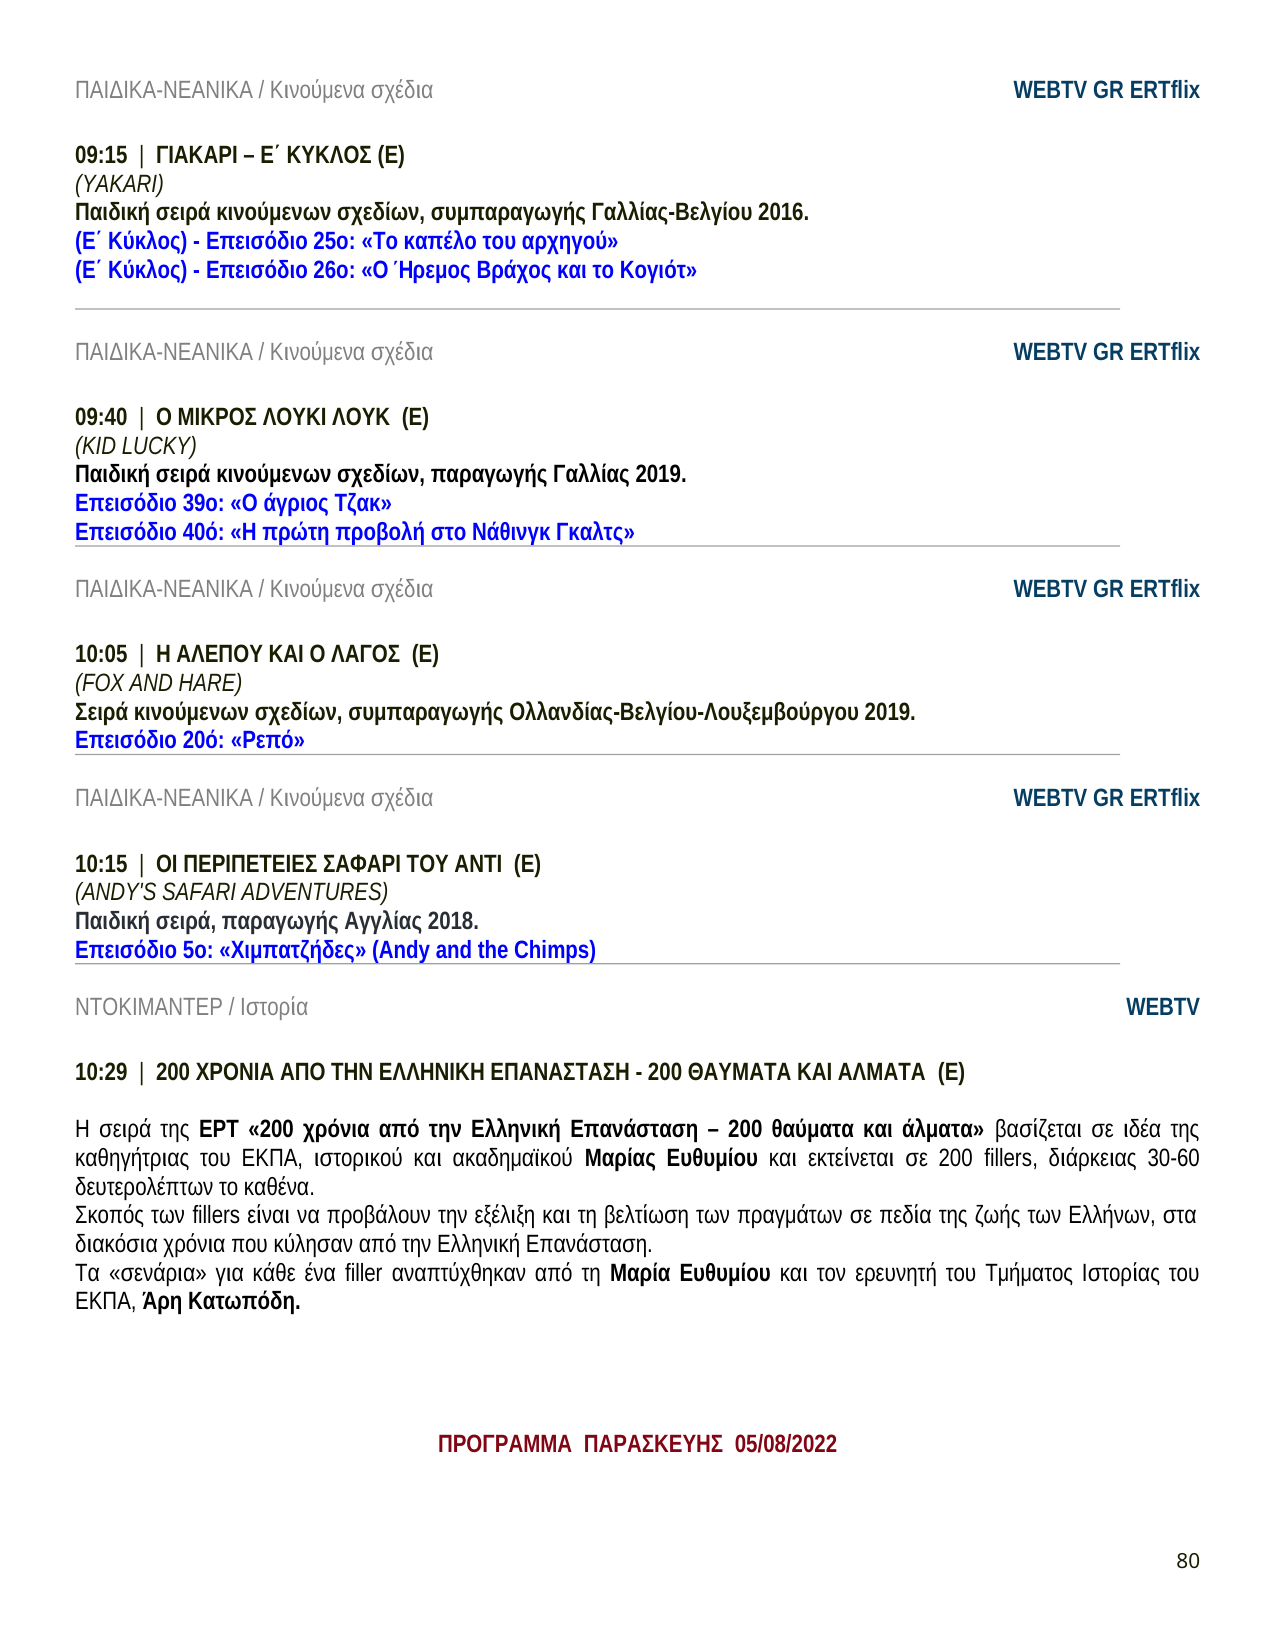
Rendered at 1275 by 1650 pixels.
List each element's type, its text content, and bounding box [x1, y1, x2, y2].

text Σειρά κινούμενων σχεδίων, συμπαραγωγής Ολλανδίας-Βελγίου-Λουξεμβούργου 2019. [75, 697, 1200, 725]
text Η σειρά της ΕΡΤ «200 χρόνια από την Ελληνική Επανάσταση – 200 θαύματα και άλματα» βασίζεται σε ιδέα της καθηγήτριας του ΕΚΠΑ, ιστορικού και ακαδημαϊκού Μαρίας Ευθυμίου και εκτείνεται σε 200 fillers, διάρκειας 30-60 δευτερολέπτων το καθένα. [75, 1114, 1200, 1200]
text Επεισόδιο 20ό: «Ρεπό» [75, 725, 1200, 754]
table_header WEBTV [638, 992, 1200, 1021]
text (KID LUCKY) [75, 431, 1200, 459]
table_header WEBTV GR ERTflix [638, 337, 1200, 366]
table_header ΝΤΟΚΙΜΑΝΤΕΡ / Ιστορία [75, 992, 637, 1021]
text Παιδική σειρά κινούμενων σχεδίων, παραγωγής Γαλλίας 2019. [75, 459, 1200, 488]
text Επεισόδιο 40ό: «Η πρώτη προβολή στο Νάθινγκ Γκαλτς» [75, 517, 1200, 545]
text (Ε΄ Κύκλος) - Eπεισόδιο 25ο: «Το καπέλο του αρχηγού» [75, 226, 1200, 255]
text 10:05 | Η ΑΛΕΠΟΥ ΚΑΙ Ο ΛΑΓΟΣ (E) [75, 603, 1200, 668]
table_header ΠΑΙΔΙΚΑ-NEANIKA / Κινούμενα σχέδια [75, 783, 637, 811]
text 09:15 | ΓΙΑΚΑΡΙ – Ε΄ ΚΥΚΛΟΣ (E) [75, 104, 1200, 169]
text Eπεισόδιο 5ο: «Χιμπατζήδες» (Andy and the Chimps) [75, 934, 1200, 963]
text (YAKARI) [75, 169, 1200, 197]
table_header ΠΑΙΔΙΚΑ-NEANIKA / Κινούμενα σχέδια [75, 75, 637, 104]
text 10:29 | 200 ΧΡΟΝΙΑ ΑΠΟ ΤΗΝ ΕΛΛΗΝΙΚΗ ΕΠΑΝΑΣΤΑΣΗ - 200 ΘΑΥΜΑΤΑ ΚΑΙ ΑΛΜΑΤΑ (E) [75, 1021, 1200, 1086]
text ΠΡΟΓΡΑΜΜΑ ΠΑΡΑΣΚΕΥΗΣ 05/08/2022 [75, 1429, 1200, 1458]
table_header WEBTV GR ERTflix [638, 75, 1200, 104]
table_header ΠΑΙΔΙΚΑ-NEANIKA / Κινούμενα σχέδια [75, 574, 637, 603]
text (FOX AND HARE) [75, 668, 1200, 697]
table_header ΠΑΙΔΙΚΑ-NEANIKA / Κινούμενα σχέδια [75, 337, 637, 366]
text Σκοπός των fillers είναι να προβάλουν την εξέλιξη και τη βελτίωση των πραγμάτων σε πεδία της ζωής των Ελλήνων, στα διακόσια χρόνια που κύλησαν από την Ελληνική Επανάσταση. [75, 1200, 1200, 1258]
table_header WEBTV GR ERTflix [638, 783, 1200, 811]
text 10:15 | ΟΙ ΠΕΡΙΠΕΤΕΙΕΣ ΣΑΦΑΡΙ ΤΟΥ ΑΝΤΙ (E) (ANDY'S SAFARI ADVENTURES) Παιδική σειρά, παραγωγής Αγγλίας 2018. [75, 811, 1200, 934]
text (Ε΄ Κύκλος) - Eπεισόδιο 26ο: «Ο Ήρεμος Βράχος και το Κογιότ» [75, 255, 1200, 283]
table_header WEBTV GR ERTflix [638, 574, 1200, 603]
text Τα «σενάρια» για κάθε ένα filler αναπτύχθηκαν από τη Μαρία Ευθυμίου και τον ερευνητή του Τμήματος Ιστορίας του ΕΚΠΑ, Άρη Κατωπόδη. [75, 1258, 1200, 1315]
text 09:40 | Ο ΜΙΚΡΟΣ ΛΟΥΚΙ ΛΟΥΚ (E) [75, 366, 1200, 431]
text Επεισόδιο 39ο: «Ο άγριος Τζακ» [75, 488, 1200, 517]
text Παιδική σειρά κινούμενων σχεδίων, συμπαραγωγής Γαλλίας-Βελγίου 2016. [75, 197, 1200, 226]
